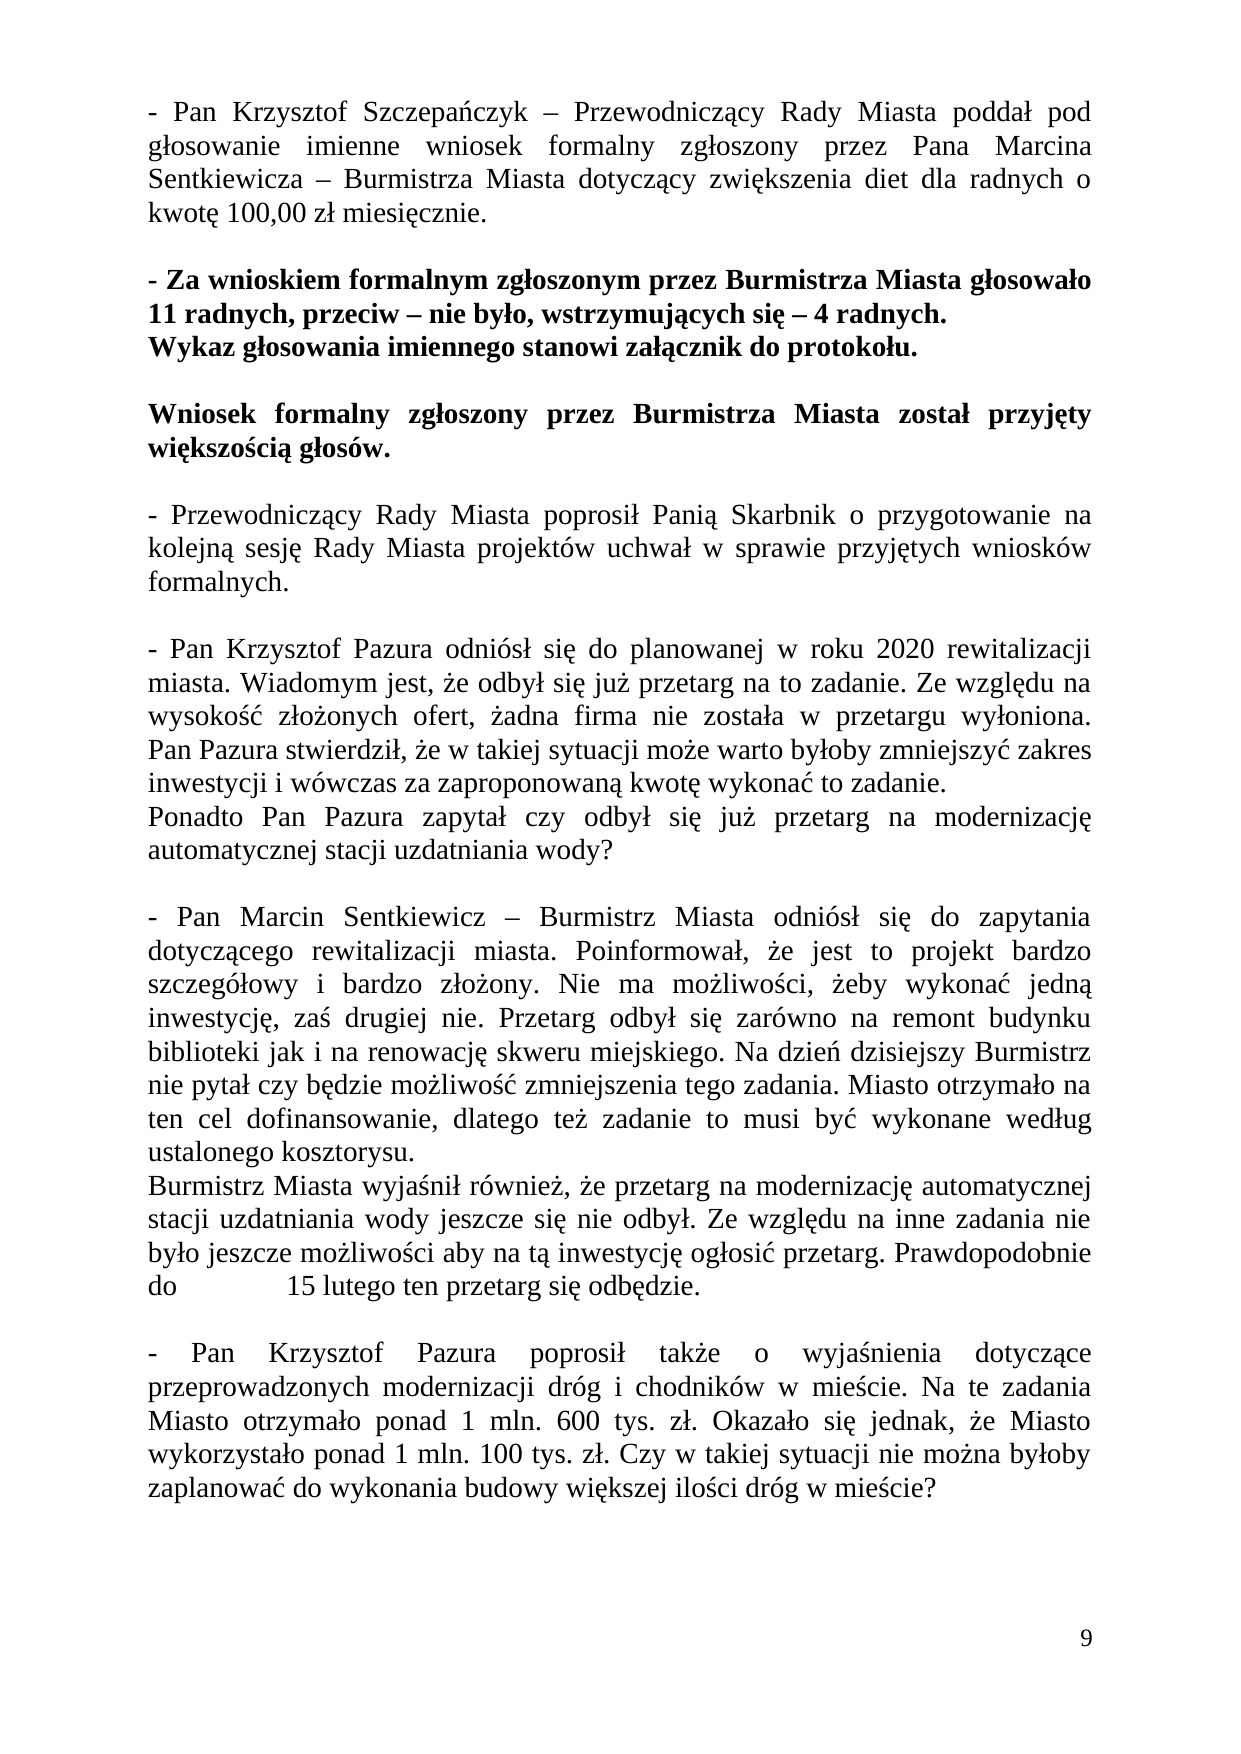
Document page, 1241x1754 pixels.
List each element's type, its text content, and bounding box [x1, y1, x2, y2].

text Wykaz głosowania imiennego stanowi załącznik do protokołu. [148, 329, 1092, 363]
text - Za wnioskiem formalnym zgłoszonym przez Burmistrza Miasta głosowało 11 radnych, przeciw – nie było, wstrzymujących się – 4 radnych. [148, 262, 1092, 329]
text - Pan Krzysztof Pazura odniósł się do planowanej w roku 2020 rewitalizacji miasta. Wiadomym jest, że odbył się już przetarg na to zadanie. Ze względu na wysokość złożonych ofert, żadna firma nie została w przetargu wyłoniona. Pan Pazura stwierdził, że w takiej sytuacji może warto byłoby zmniejszyć zakres inwestycji i wówczas za zaproponowaną kwotę wykonać to zadanie. [148, 631, 1092, 799]
text - Pan Marcin Sentkiewicz – Burmistrz Miasta odniósł się do zapytania dotyczącego rewitalizacji miasta. Poinformował, że jest to projekt bardzo szczegółowy i bardzo złożony. Nie ma możliwości, żeby wykonać jedną inwestycję, zaś drugiej nie. Przetarg odbył się zarówno na remont budynku biblioteki jak i na renowację skweru miejskiego. Na dzień dzisiejszy Burmistrz nie pytał czy będzie możliwość zmniejszenia tego zadania. Miasto otrzymało na ten cel dofinansowanie, dlatego też zadanie to musi być wykonane według ustalonego kosztorysu. [148, 899, 1092, 1168]
text Ponadto Pan Pazura zapytał czy odbył się już przetarg na modernizację automatycznej stacji uzdatniania wody? [148, 799, 1092, 866]
text Burmistrz Miasta wyjaśnił również, że przetarg na modernizację automatycznej stacji uzdatniania wody jeszcze się nie odbył. Ze względu na inne zadania nie było jeszcze możliwości aby na tą inwestycję ogłosić przetarg. Prawdopodobnie do 15 lutego ten przetarg się odbędzie. [148, 1168, 1092, 1302]
text - Pan Krzysztof Szczepańczyk – Przewodniczący Rady Miasta poddał pod głosowanie imienne wniosek formalny zgłoszony przez Pana Marcina Sentkiewicza – Burmistrza Miasta dotyczący zwiększenia diet dla radnych o kwotę 100,00 zł miesięcznie. [148, 94, 1092, 229]
text - Pan Krzysztof Pazura poprosił także o wyjaśnienia dotyczące przeprowadzonych modernizacji dróg i chodników w mieście. Na te zadania Miasto otrzymało ponad 1 mln. 600 tys. zł. Okazało się jednak, że Miasto wykorzystało ponad 1 mln. 100 tys. zł. Czy w takiej sytuacji nie można byłoby zaplanować do wykonania budowy większej ilości dróg w mieście? [148, 1336, 1092, 1503]
text Wniosek formalny zgłoszony przez Burmistrza Miasta został przyjęty większością głosów. [148, 396, 1092, 463]
text - Przewodniczący Rady Miasta poprosił Panią Skarbnik o przygotowanie na kolejną sesję Rady Miasta projektów uchwał w sprawie przyjętych wniosków formalnych. [148, 497, 1092, 598]
